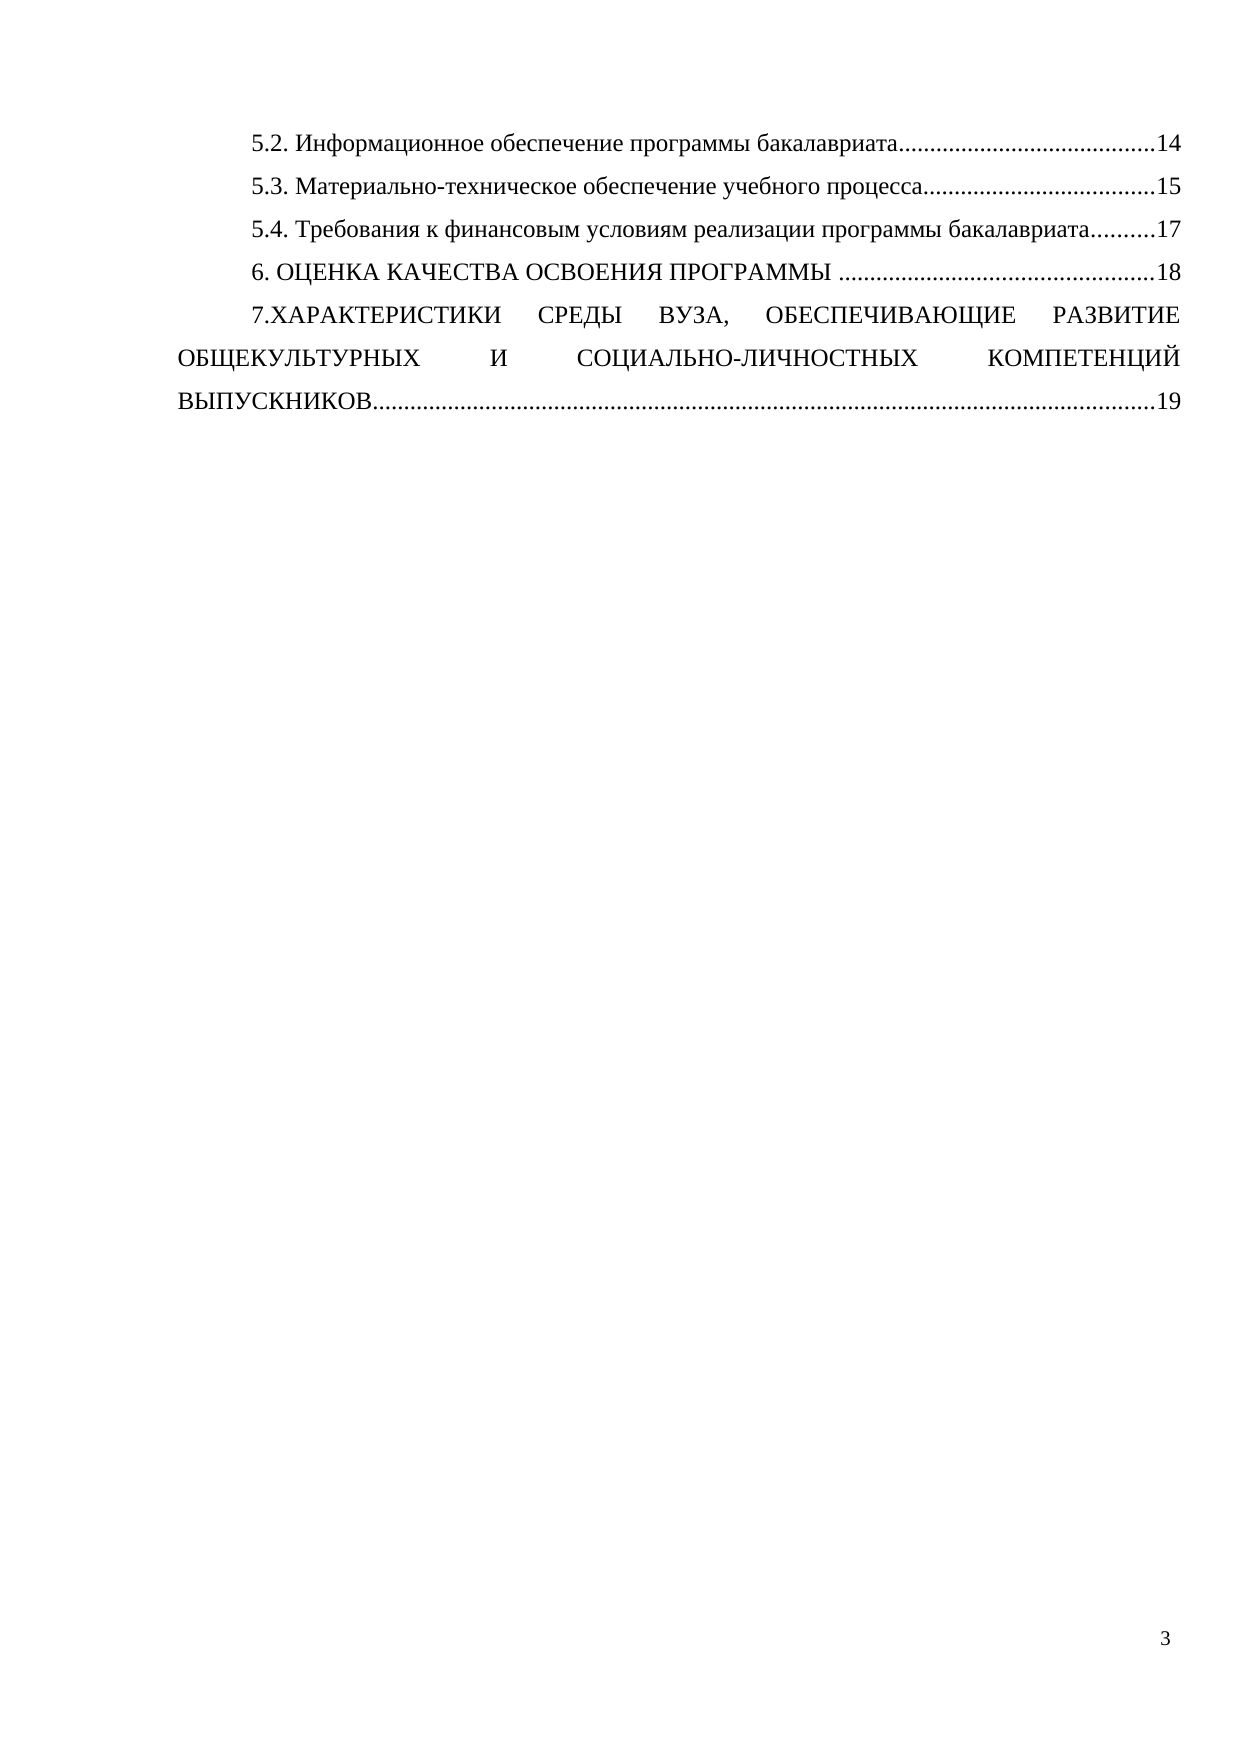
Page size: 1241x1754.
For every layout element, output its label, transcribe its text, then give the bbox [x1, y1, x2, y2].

text 5.3. Материально-техническое обеспечение учебного процесса 15 [177, 171, 1181, 199]
text 5.4. Требования к финансовым условиям реализации программы бакалавриата 17 [177, 214, 1181, 243]
text 5.2. Информационное обеспечение программы бакалавриата 14 [177, 128, 1181, 156]
text 6. ОЦЕНКА КАЧЕСТВА ОСВОЕНИЯ ПРОГРАММЫ 18 [177, 257, 1181, 286]
text 7.ХАРАКТЕРИСТИКИ СРЕДЫ ВУЗА, ОБЕСПЕЧИВАЮЩИЕ РАЗВИТИЕ ОБЩЕКУЛЬТУРНЫХ И СОЦИАЛЬНО-ЛИЧНОСТНЫХ КОМПЕТЕНЦИЙ ВЫПУСКНИКОВ 19 [177, 300, 1181, 415]
